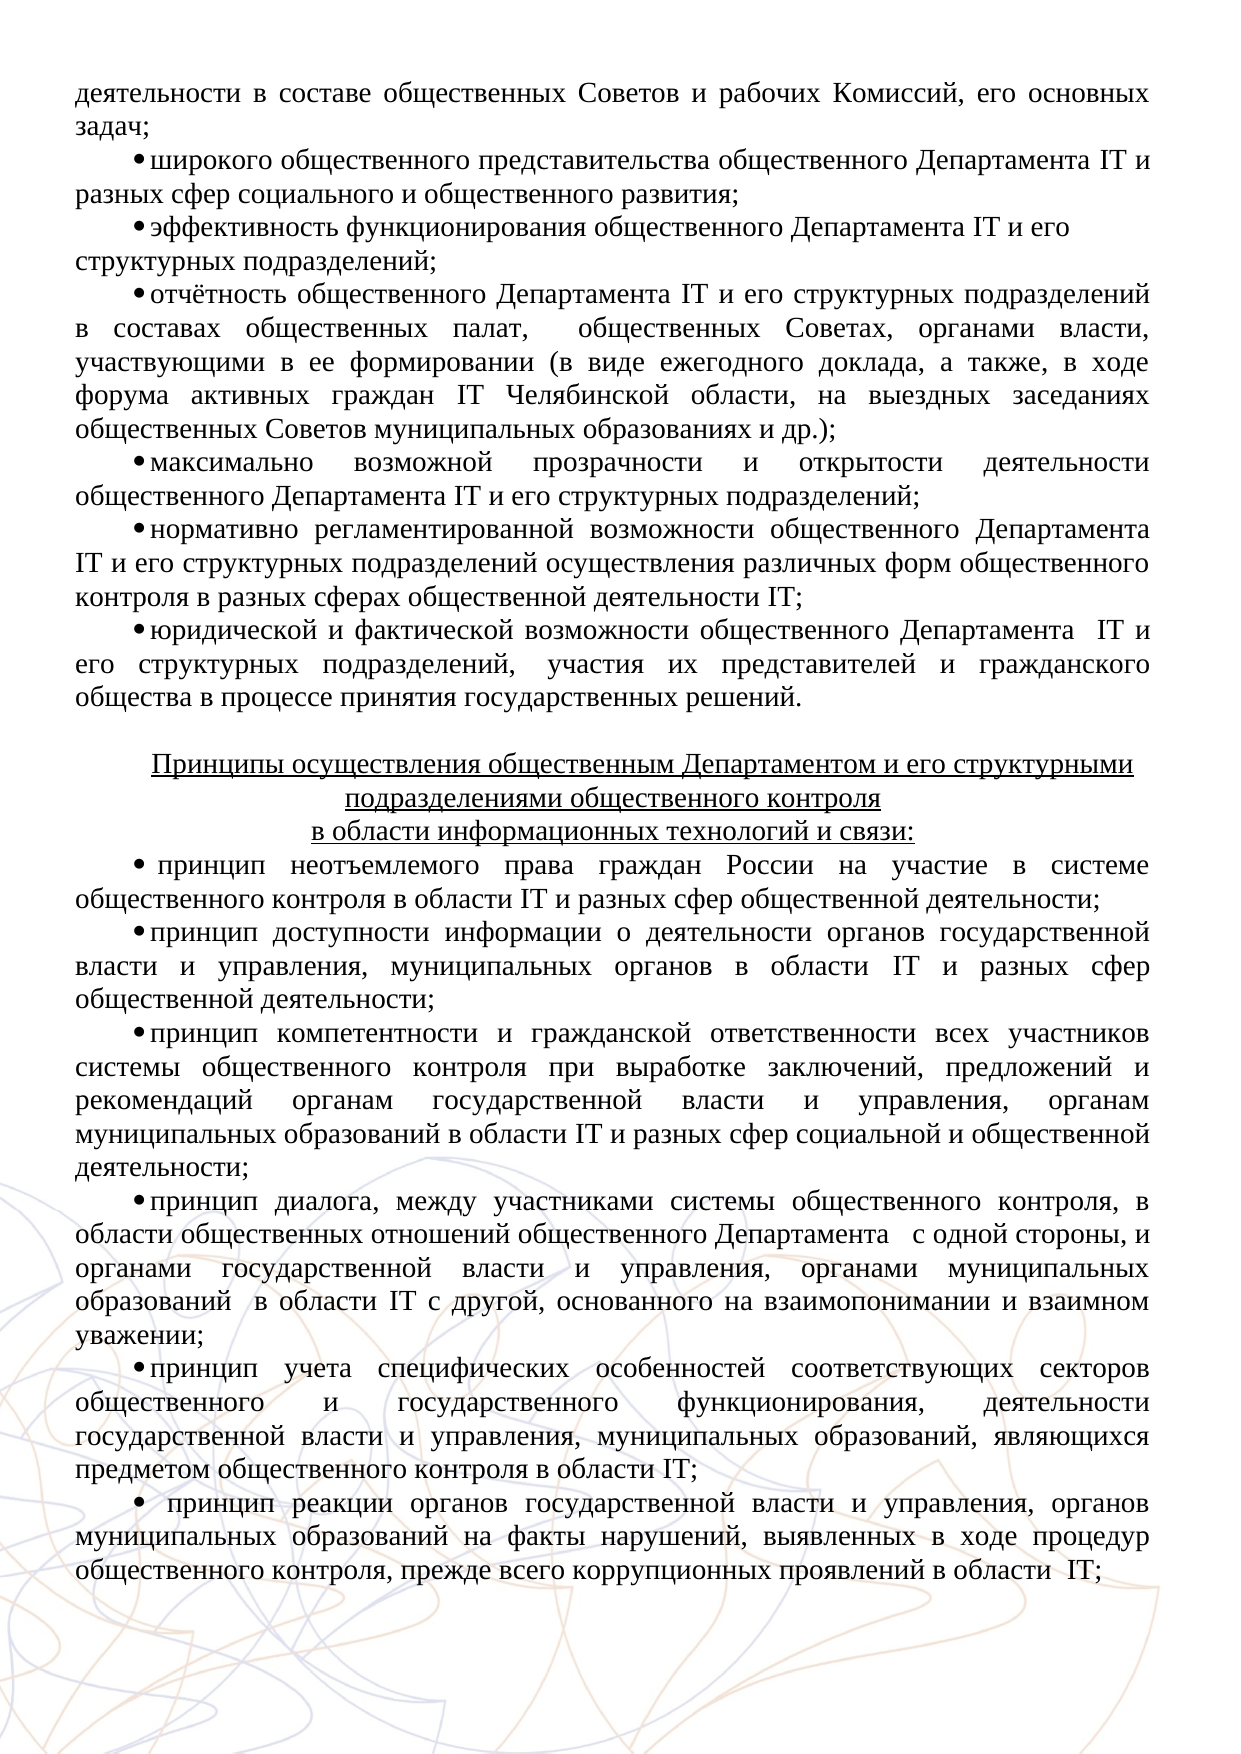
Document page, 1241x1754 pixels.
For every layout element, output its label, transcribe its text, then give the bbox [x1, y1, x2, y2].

list юридической и фактической возможности общественного Департамента IT и его структурных подразделений, участия их представителей и гражданского общества в процессе принятия государственных решений. [75, 612, 1151, 713]
list отчётность общественного Департамента IT и его структурных подразделений в составах общественных палат, общественных Советах, органами власти, участвующими в ее формировании (в виде ежегодного доклада, а также, в ходе форума активных граждан IT Челябинской области, на выездных заседаниях общественных Советов муниципальных образованиях и др.); [75, 276, 1151, 444]
list принцип диалога, между участниками системы общественного контроля, в области общественных отношений общественного Департамента с одной стороны, и органами государственной власти и управления, органами муниципальных образований в области IT с другой, основанного на взаимопонимании и взаимном уважении; [75, 1183, 1151, 1351]
list принцип учета специфических особенностей соответствующих секторов общественного и государственного функционирования, деятельности государственной власти и управления, муниципальных образований, являющихся предметом общественного контроля в области IT; [75, 1351, 1151, 1485]
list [75, 75, 1151, 142]
list широкого общественного представительства общественного Департамента IT и разных сфер социального и общественного развития; [75, 142, 1151, 209]
list принцип доступности информации о деятельности органов государственной власти и управления, муниципальных органов в области IT и разных сфер общественной деятельности; [75, 914, 1151, 1015]
list принцип реакции органов государственной власти и управления, органов муниципальных образований на факты нарушений, выявленных в ходе процедур общественного контроля, прежде всего коррупционных проявлений в области IT; [75, 1485, 1151, 1586]
list эффективность функционирования общественного Департамента IT и его структурных подразделений; [75, 209, 1151, 276]
text Принципы осуществления общественным Департаментом и его структурными подразделениями общественного контроля в области информационных технологий и связи: [75, 746, 1151, 847]
picture [0, 1132, 1236, 1754]
list нормативно регламентированной возможности общественного Департамента IT и его структурных подразделений осуществления различных форм общественного контроля в разных сферах общественной деятельности IT; [75, 511, 1151, 612]
list максимально возможной прозрачности и открытости деятельности общественного Департамента IT и его структурных подразделений; [75, 444, 1151, 511]
list принцип компетентности и гражданской ответственности всех участников системы общественного контроля при выработке заключений, предложений и рекомендаций органам государственной власти и управления, органам муниципальных образований в области IT и разных сфер социальной и общественной деятельности; [75, 1015, 1151, 1183]
list принцип неотъемлемого права граждан России на участие в системе общественного контроля в области IT и разных сфер общественной деятельности; [75, 847, 1151, 914]
